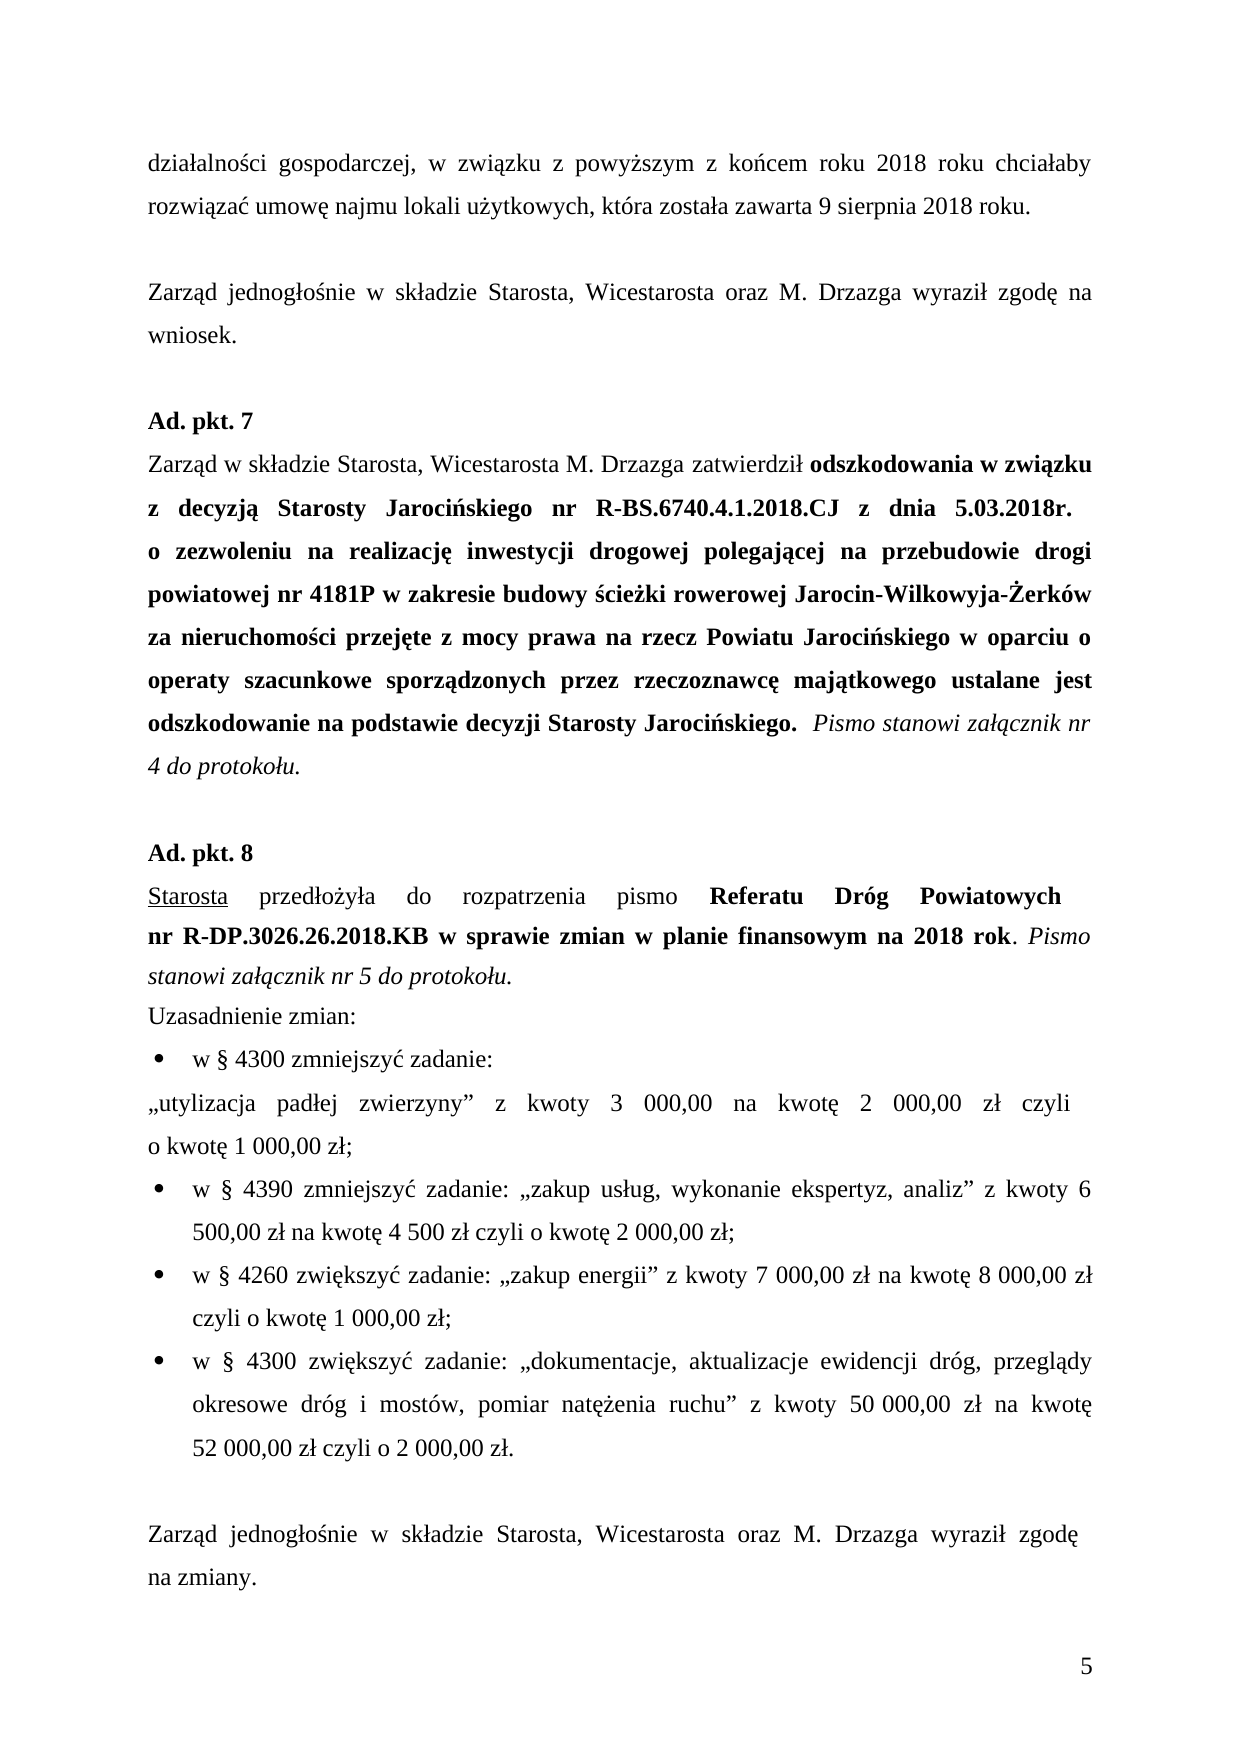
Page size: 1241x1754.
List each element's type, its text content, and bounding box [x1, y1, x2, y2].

text Uzasadnienie zmian: [148, 1001, 1093, 1030]
text Ad. pkt. 7 [148, 406, 1093, 435]
text „utylizacja padłej zwierzyny” z kwoty 3 000,00 na kwotę 2 000,00 zł czyli o kwotę 1 000,00 zł; [148, 1088, 1093, 1159]
list w § 4300 zmniejszyć zadanie: [154, 1044, 1093, 1073]
text Ad. pkt. 8 [148, 838, 1093, 866]
list w § 4300 zwiększyć zadanie: „dokumentacje, aktualizacje ewidencji dróg, przeglądy okresowe dróg i mostów, pomiar natężenia ruchu” z kwoty 50 000,00 zł na kwotę 52 000,00 zł czyli o 2 000,00 zł. [154, 1346, 1093, 1461]
text Starosta przedłożyła do rozpatrzenia pismo Referatu Dróg Powiatowych nr R-DP.3026.26.2018.KB w sprawie zmian w planie finansowym na 2018 rok. Pismo stanowi załącznik nr 5 do protokołu. [148, 881, 1093, 990]
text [148, 148, 1093, 219]
text Zarząd w składzie Starosta, Wicestarosta M. Drzazga zatwierdził odszkodowania w związku z decyzją Starosty Jarocińskiego nr R-BS.6740.4.1.2018.CJ z dnia 5.03.2018r. o zezwoleniu na realizację inwestycji drogowej polegającej na przebudowie drogi powiatowej nr 4181P w zakresie budowy ścieżki rowerowej Jarocin-Wilkowyja-Żerków za nieruchomości przejęte z mocy prawa na rzecz Powiatu Jarocińskiego w oparciu o operaty szacunkowe sporządzonych przez rzeczoznawcę majątkowego ustalane jest odszkodowanie na podstawie decyzji Starosty Jarocińskiego. Pismo stanowi załącznik nr 4 do protokołu. [148, 449, 1093, 780]
text Zarząd jednogłośnie w składzie Starosta, Wicestarosta oraz M. Drzazga wyraził zgodę na zmiany. [148, 1519, 1093, 1591]
list w § 4390 zmniejszyć zadanie: „zakup usług, wykonanie ekspertyz, analiz” z kwoty 6 500,00 zł na kwotę 4 500 zł czyli o kwotę 2 000,00 zł; [154, 1174, 1093, 1246]
list w § 4260 zwiększyć zadanie: „zakup energii” z kwoty 7 000,00 zł na kwotę 8 000,00 zł czyli o kwotę 1 000,00 zł; [154, 1260, 1093, 1332]
text Zarząd jednogłośnie w składzie Starosta, Wicestarosta oraz M. Drzazga wyraził zgodę na wniosek. [148, 277, 1093, 349]
